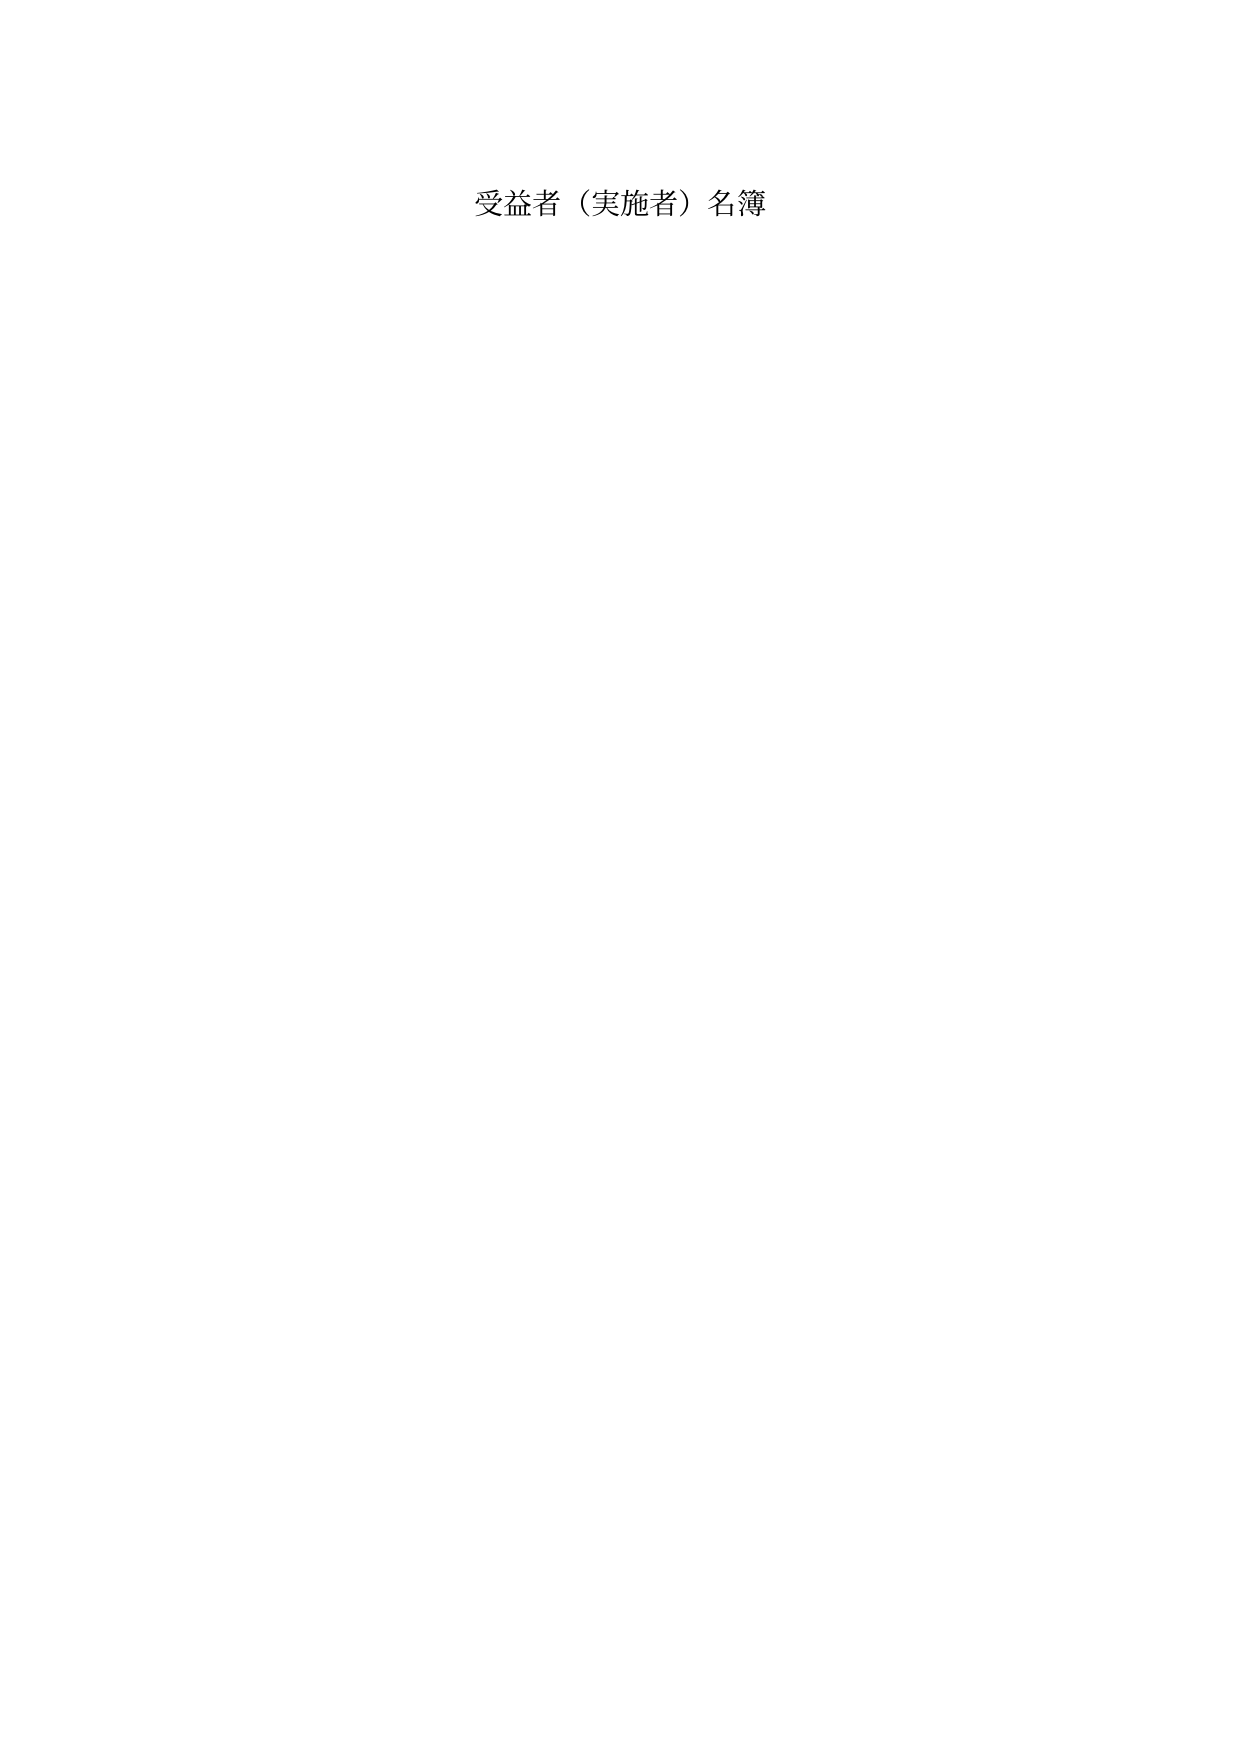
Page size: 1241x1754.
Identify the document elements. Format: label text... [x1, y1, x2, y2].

text 受益者（実施者）名簿 [112, 164, 1128, 239]
